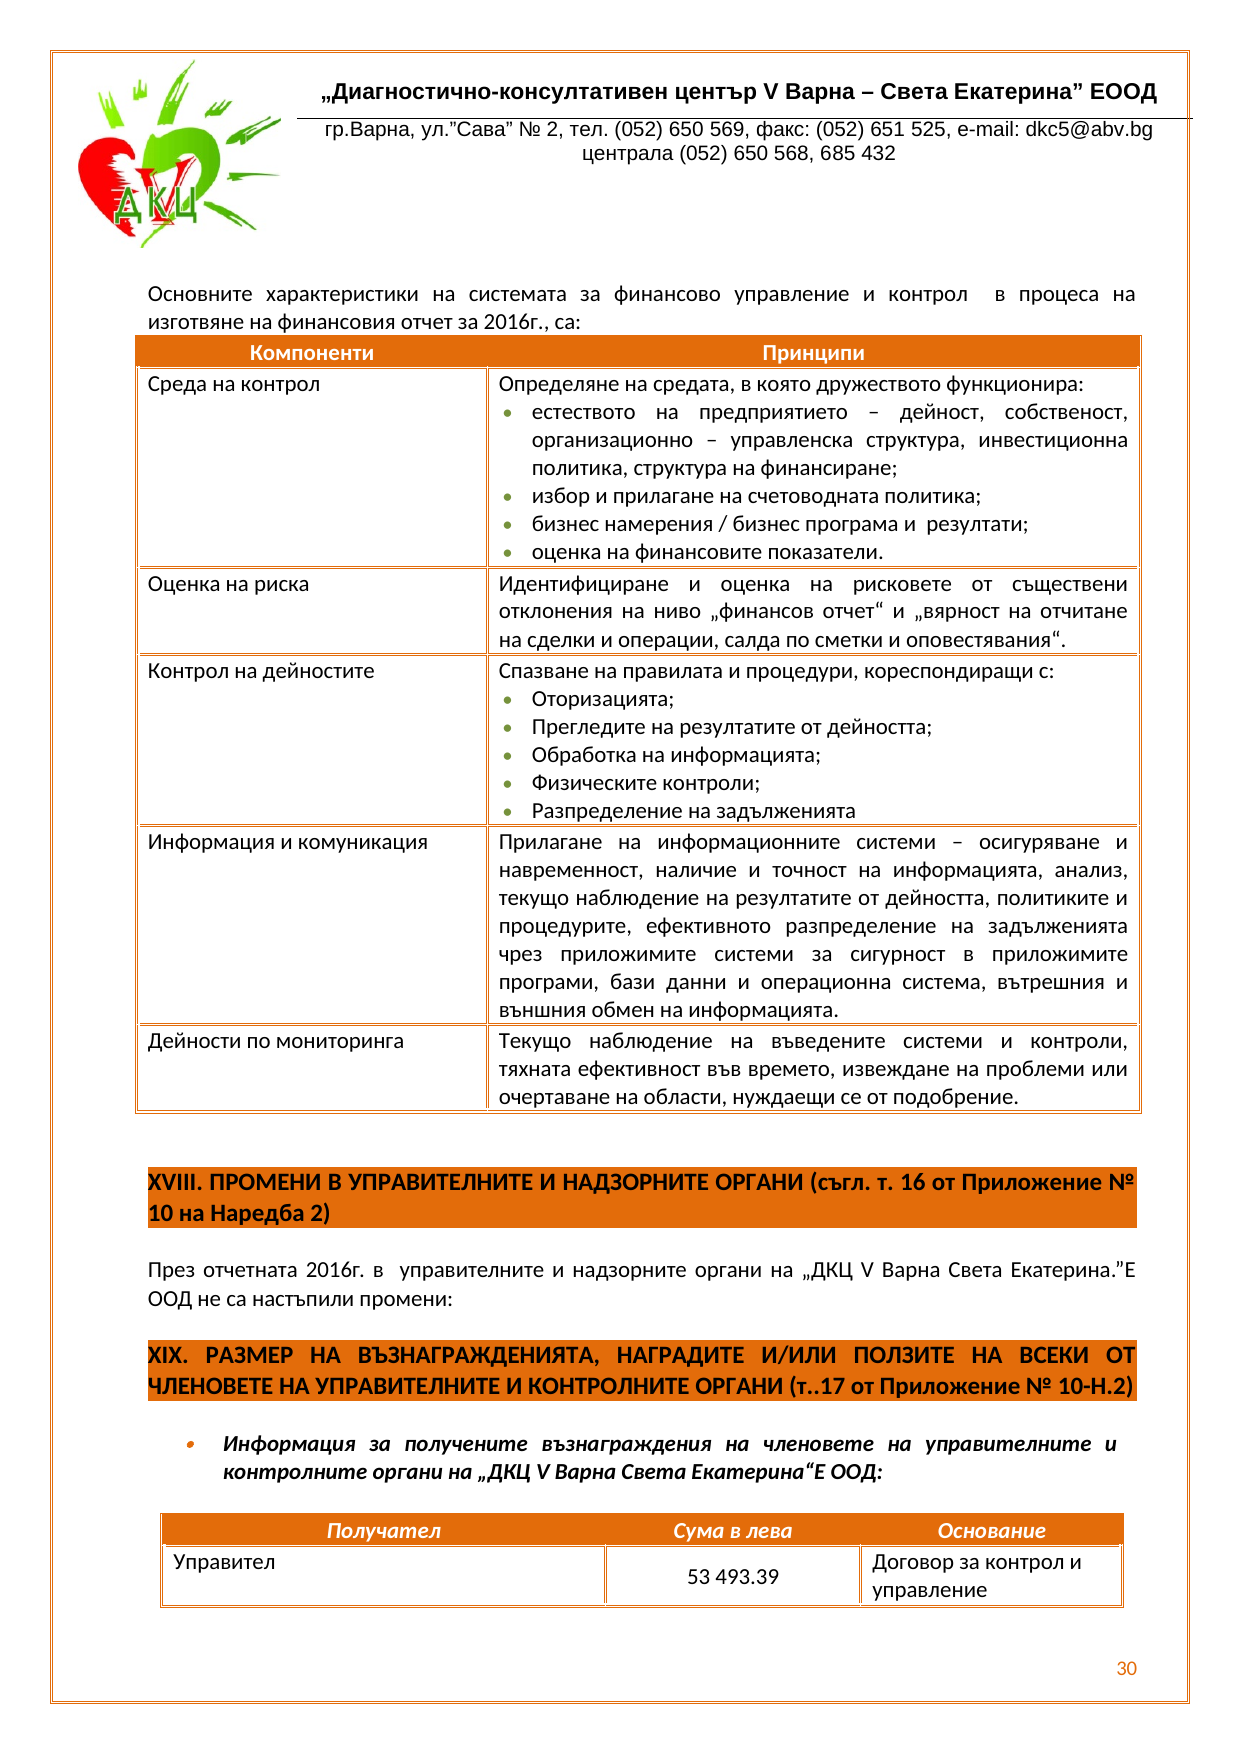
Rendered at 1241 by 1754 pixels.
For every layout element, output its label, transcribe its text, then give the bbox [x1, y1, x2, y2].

table_cell Определяне на средата, в която дружеството функционира: естеството на предприятието – дейност, собственост, организационно – управленска структура, инвестиционна политика, структура на финансиране; избор и прилагане на счетоводната политика; бизнес намерения / бизнес програма и резултати; оценка на финансовите показатели. [487, 366, 1140, 566]
text Основните характеристики на системата за финансово управление и контрол в процеса на изготвяне на финансовия отчет за 2016г., са: [148, 279, 1137, 335]
text XVIII. ПРОМЕНИ В УПРАВИТЕЛНИТЕ И НАДЗОРНИТЕ ОРГАНИ (съгл. т. 16 от Приложение № 10 на Наредба 2) [148, 1167, 1137, 1228]
table_cell Договор за контрол и управление [861, 1544, 1123, 1605]
list Информация за получените възнаграждения на членовете на управителните и контролните органи на „ДКЦ V Варна Света Екатерина“Е ООД: [185, 1429, 1118, 1485]
table_header Сума в лева [605, 1514, 861, 1544]
table_header Принципи [487, 338, 1139, 366]
table_cell Управител [162, 1544, 605, 1605]
table_cell Дейности по мониторинга [136, 1023, 487, 1110]
table_header Основание [861, 1516, 1121, 1544]
table_cell Оценка на риска [138, 566, 486, 653]
table_cell Прилагане на информационните системи – осигуряване и навременност, наличие и точност на информацията, анализ, текущо наблюдение на резултатите от дейността, политиките и процедурите, ефективното разпределение на задълженията чрез приложимите системи за сигурност в приложимите програми, бази данни и операционна система, вътрешния и външния обмен на информацията. [487, 824, 1140, 1023]
table_cell Текущо наблюдение на въведените системи и контроли, тяхната ефективност във времето, извеждане на проблеми или очертаване на области, нуждаещи се от подобрение. [487, 1023, 1140, 1110]
table_cell Среда на контрол [136, 366, 487, 566]
table_header Компоненти [138, 338, 487, 366]
table_cell Информация и комуникация [136, 824, 487, 1023]
text XIX. РАЗМЕР НА ВЪЗНАГРАЖДЕНИЯТА, НАГРАДИТЕ И/ИЛИ ПОЛЗИТЕ НА ВСЕКИ ОТ ЧЛЕНОВЕТЕ НА УПРАВИТЕЛНИТЕ И КОНТРОЛНИТЕ ОРГАНИ (т..17 от Приложение № 10-Н.2) [148, 1340, 1137, 1401]
picture [78, 59, 281, 248]
text През отчетната 2016г. в управителните и надзорните органи на „ДКЦ V Варна Света Екатерина.”Е ООД не са настъпили промени: [148, 1256, 1137, 1312]
table_cell Контрол на дейностите [138, 653, 486, 824]
table_cell Идентифициране и оценка на рисковете от съществени отклонения на ниво „финансов отчет“ и „вярност на отчитане на сделки и операции, салда по сметки и оповестявания“. [489, 566, 1139, 653]
table_cell 53 493.39 [605, 1544, 861, 1605]
table_cell Спазване на правилата и процедури, кореспондиращи с: Оторизацията; Прегледите на резултатите от дейността; Обработка на информацията; Физическите контроли; Разпределение на задълженията [489, 653, 1139, 824]
table_header Получател [163, 1516, 605, 1544]
